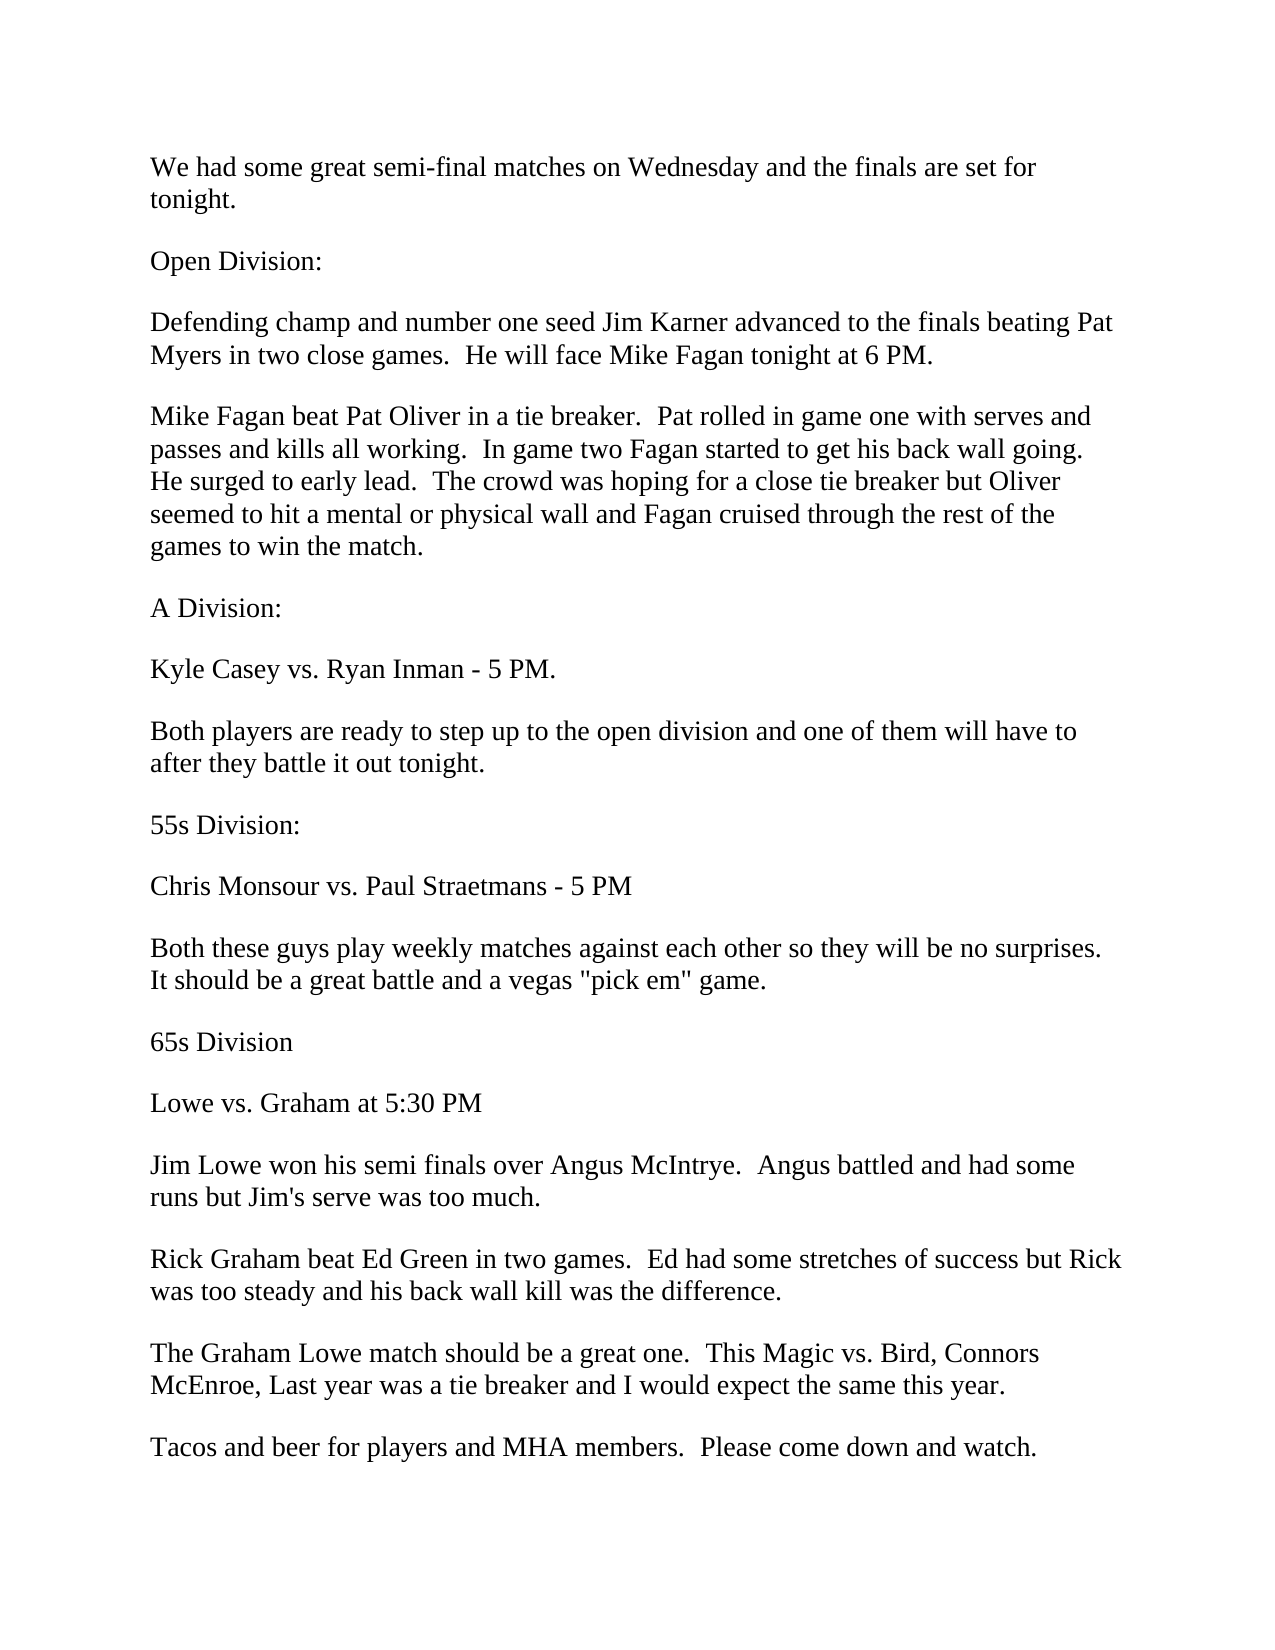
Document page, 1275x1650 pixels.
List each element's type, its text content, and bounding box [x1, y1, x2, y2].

text Mike Fagan beat Pat Oliver in a tie breaker. Pat rolled in game one with serves and passes and kills all working. In game two Fagan started to get his back wall going. He surged to early lead. The crowd was hoping for a close tie breaker but Oliver seemed to hit a mental or physical wall and Fagan cruised through the rest of the games to win the match. [150, 399, 1125, 561]
text Both players are ready to step up to the open division and one of them will have to after they battle it out tonight. [150, 714, 1125, 778]
text Tacos and beer for players and MHA members. Please come down and watch. [150, 1430, 1125, 1462]
text Both these guys play weekly matches against each other so they will be no surprises. It should be a great battle and a vegas "pick em" game. [150, 931, 1125, 996]
text Defending champ and number one seed Jim Karner advanced to the finals beating Pat Myers in two close games. He will face Mike Fagan tonight at 6 PM. [150, 306, 1125, 370]
text Lowe vs. Graham at 5:30 PM [150, 1086, 1125, 1119]
text Kyle Casey vs. Ryan Inman - 5 PM. [150, 652, 1125, 684]
text Chris Monsour vs. Paul Straetmans - 5 PM [150, 869, 1125, 902]
text Open Division: [150, 244, 1125, 276]
text A Division: [150, 591, 1125, 623]
text The Graham Lowe match should be a great one. This Magic vs. Bird, Connors McEnroe, Last year was a tie breaker and I would expect the same this year. [150, 1336, 1125, 1401]
text We had some great semi-final matches on Wednesday and the finals are set for tonight. [150, 150, 1125, 215]
text 65s Division [150, 1025, 1125, 1057]
text Jim Lowe won his semi finals over Angus McIntrye. Angus battled and had some runs but Jim's serve was too much. [150, 1148, 1125, 1213]
text Rick Graham beat Ed Green in two games. Ed had some stretches of success but Rick was too steady and his back wall kill was the difference. [150, 1242, 1125, 1307]
text 55s Division: [150, 808, 1125, 840]
